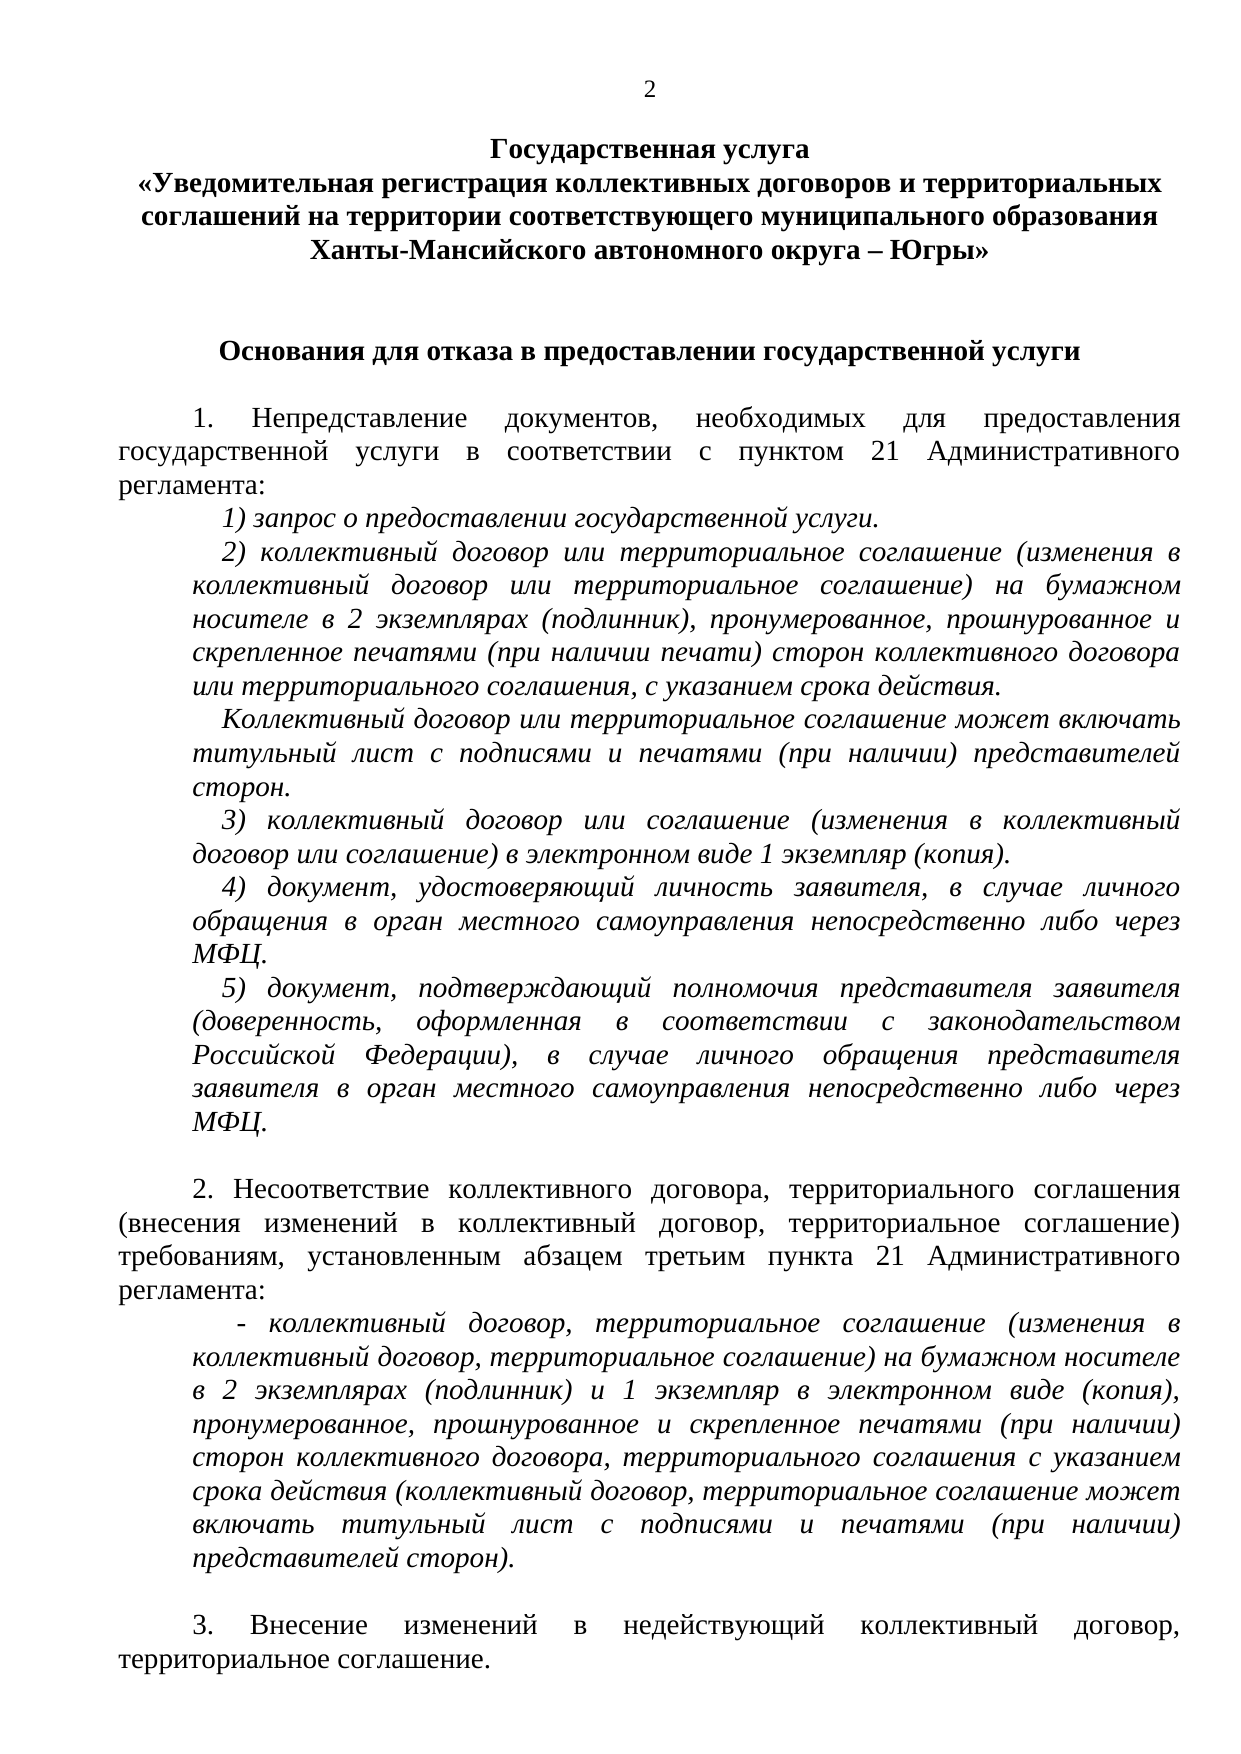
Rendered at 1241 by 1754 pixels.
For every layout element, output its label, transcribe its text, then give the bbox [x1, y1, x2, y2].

text «Уведомительная регистрация коллективных договоров и территориальных соглашений на территории соответствующего муниципального образования [118, 165, 1181, 232]
text Коллективный договор или территориальное соглашение может включать титульный лист с подписями и печатями (при наличии) представителей сторон. [192, 702, 1181, 802]
text 3. Внесение изменений в недействующий коллективный договор, территориальное соглашение. [118, 1607, 1181, 1674]
text Государственная услуга [118, 131, 1181, 165]
text 5) документ, подтверждающий полномочия представителя заявителя (доверенность, оформленная в соответствии с законодательством Российской Федерации), в случае личного обращения представителя заявителя в орган местного самоуправления непосредственно либо через МФЦ. [192, 970, 1181, 1138]
text 4) документ, удостоверяющий личность заявителя, в случае личного обращения в орган местного самоуправления непосредственно либо через МФЦ. [192, 869, 1181, 970]
text 1) запрос о предоставлении государственной услуги. [192, 500, 1181, 534]
text 2) коллективный договор или территориальное соглашение (изменения в коллективный договор или территориальное соглашение) на бумажном носителе в 2 экземплярах (подлинник), пронумерованное, прошнурованное и скрепленное печатями (при наличии печати) сторон коллективного договора или территориального соглашения, с указанием срока действия. [192, 534, 1181, 702]
text 3) коллективный договор или соглашение (изменения в коллективный договор или соглашение) в электронном виде 1 экземпляр (копия). [192, 802, 1181, 869]
text Ханты-Мансийского автономного округа – Югры» [118, 232, 1181, 266]
text 1. Непредставление документов, необходимых для предоставления государственной услуги в соответствии с пунктом 21 Административного регламента: [118, 400, 1181, 500]
text Основания для отказа в предоставлении государственной услуги [118, 333, 1181, 366]
text 2. Несоответствие коллективного договора, территориального соглашения (внесения изменений в коллективный договор, территориальное соглашение) требованиям, установленным абзацем третьим пункта 21 Административного регламента: [118, 1171, 1181, 1305]
text - коллективный договор, территориальное соглашение (изменения в коллективный договор, территориальное соглашение) на бумажном носителе в 2 экземплярах (подлинник) и 1 экземпляр в электронном виде (копия), пронумерованное, прошнурованное и скрепленное печатями (при наличии) сторон коллективного договора, территориального соглашения с указанием срока действия (коллективный договор, территориальное соглашение может включать титульный лист с подписями и печатями (при наличии) представителей сторон). [192, 1305, 1181, 1574]
